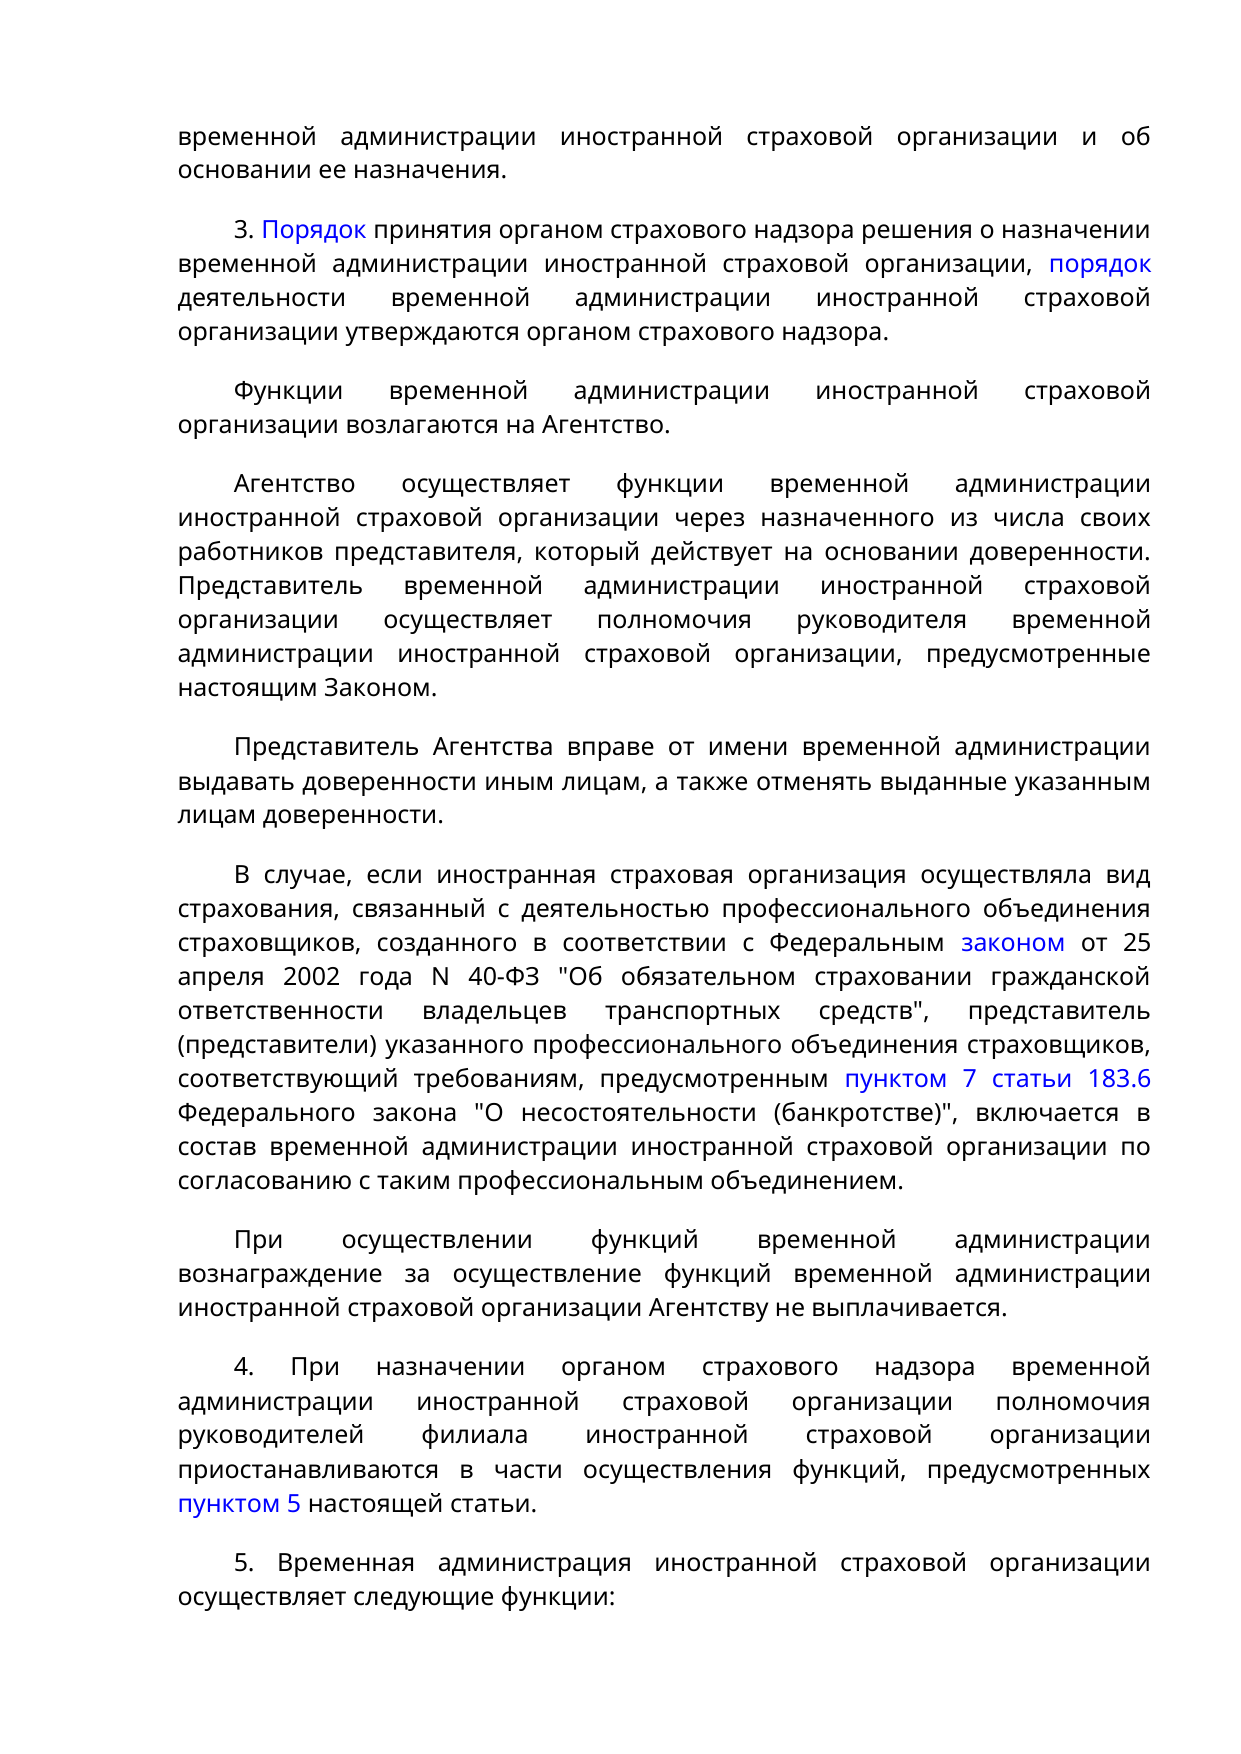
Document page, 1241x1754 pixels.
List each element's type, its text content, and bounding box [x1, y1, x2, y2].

text Представитель Агентства вправе от имени временной администрации выдавать доверенности иным лицам, а также отменять выданные указанным лицам доверенности. [177, 729, 1152, 831]
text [177, 118, 1152, 186]
text Функции временной администрации иностранной страховой организации возлагаются на Агентство. [177, 372, 1152, 441]
text Агентство осуществляет функции временной администрации иностранной страховой организации через назначенного из числа своих работников представителя, который действует на основании доверенности. Представитель временной администрации иностранной страховой организации осуществляет полномочия руководителя временной администрации иностранной страховой организации, предусмотренные настоящим Законом. [177, 466, 1152, 704]
text При осуществлении функций временной администрации вознаграждение за осуществление функций временной администрации иностранной страховой организации Агентству не выплачивается. [177, 1222, 1152, 1324]
text 5. Временная администрация иностранной страховой организации осуществляет следующие функции: [177, 1544, 1152, 1612]
text 3. Порядок принятия органом страхового надзора решения о назначении временной администрации иностранной страховой организации, порядок деятельности временной администрации иностранной страховой организации утверждаются органом страхового надзора. [177, 211, 1152, 347]
text В случае, если иностранная страховая организация осуществляла вид страхования, связанный с деятельностью профессионального объединения страховщиков, созданного в соответствии с Федеральным законом от 25 апреля 2002 года N 40-ФЗ "Об обязательном страховании гражданской ответственности владельцев транспортных средств", представитель (представители) указанного профессионального объединения страховщиков, соответствующий требованиям, предусмотренным пунктом 7 статьи 183.6 Федерального закона "О несостоятельности (банкротстве)", включается в состав временной администрации иностранной страховой организации по согласованию с таким профессиональным объединением. [177, 856, 1152, 1197]
text 4. При назначении органом страхового надзора временной администрации иностранной страховой организации полномочия руководителей филиала иностранной страховой организации приостанавливаются в части осуществления функций, предусмотренных пунктом 5 настоящей статьи. [177, 1349, 1152, 1519]
